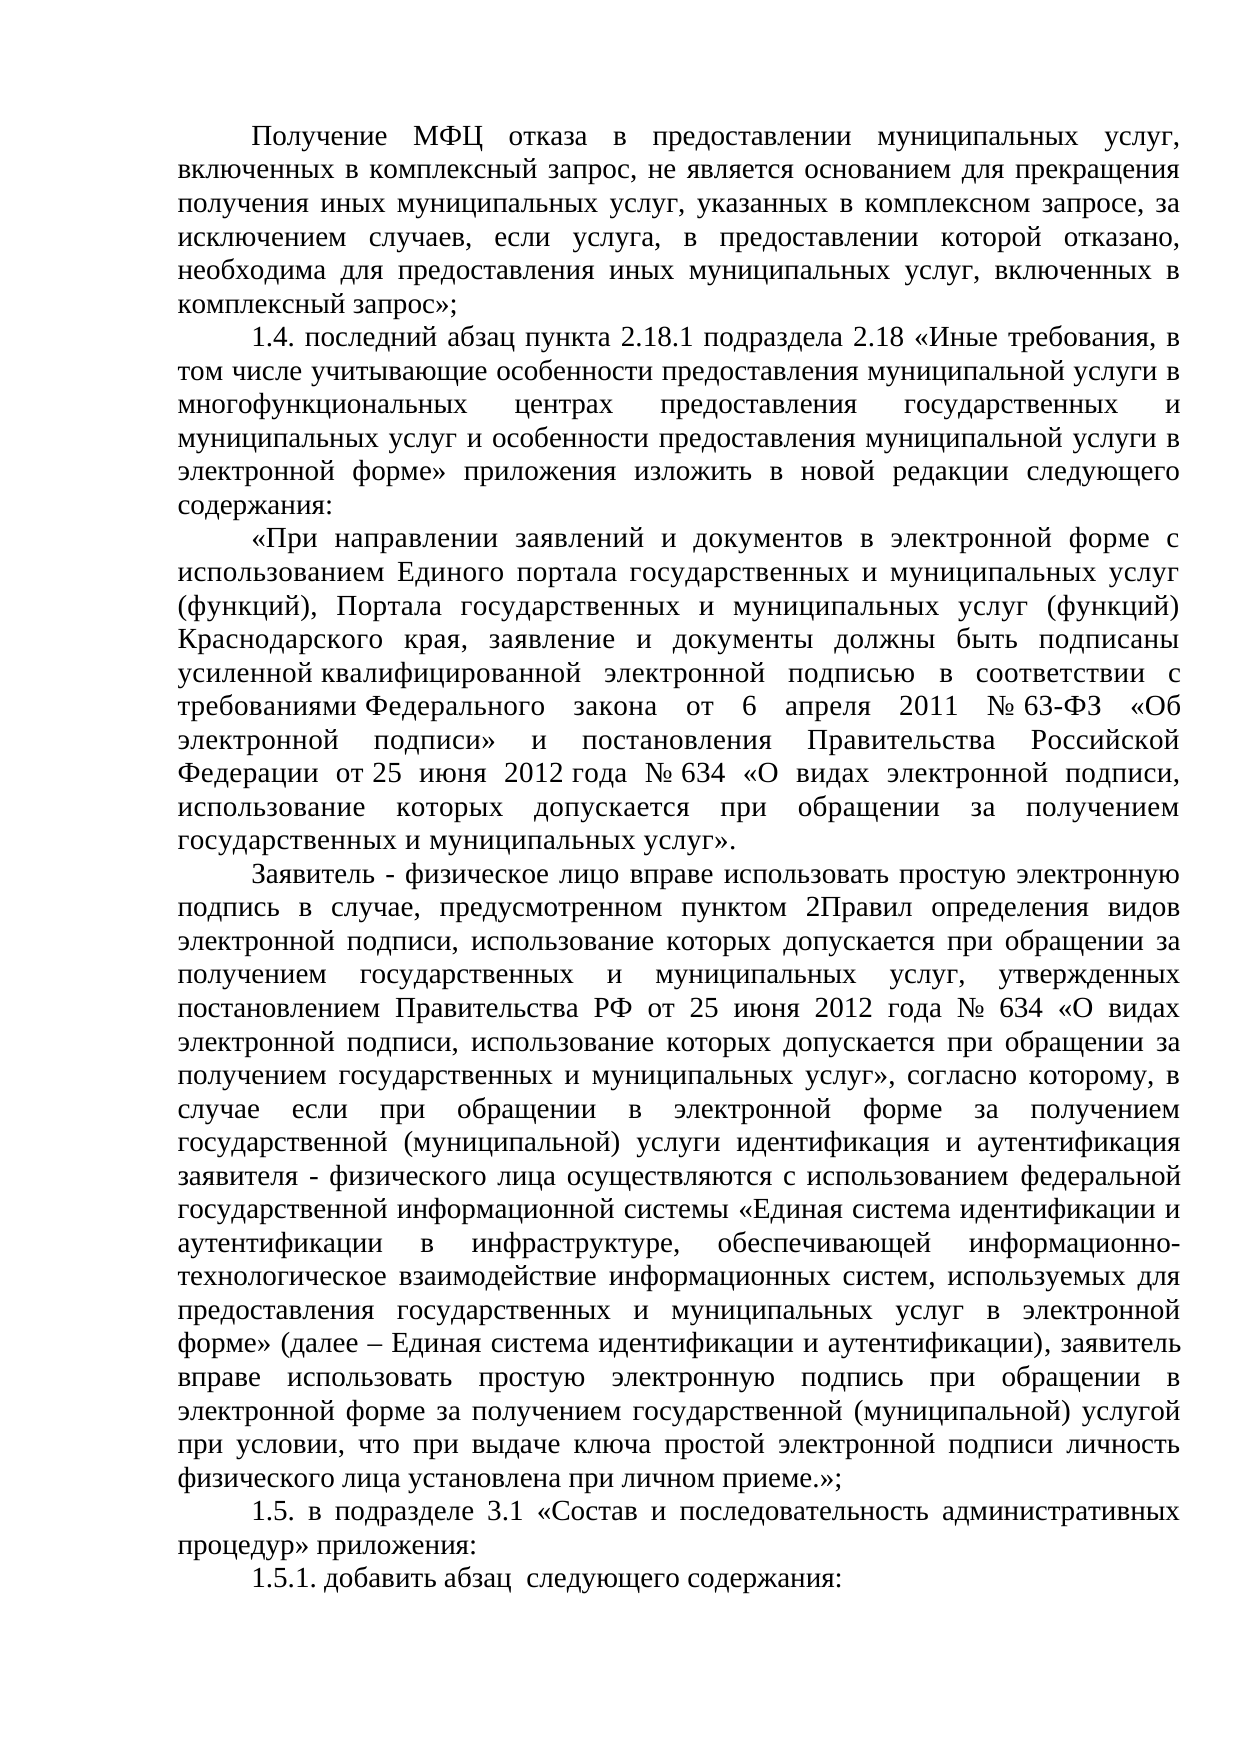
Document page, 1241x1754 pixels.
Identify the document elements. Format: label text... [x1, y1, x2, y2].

text Заявитель - физическое лицо вправе использовать простую электронную подпись в случае, предусмотренном пунктом 2Правил определения видов электронной подписи, использование которых допускается при обращении за получением государственных и муниципальных услуг, утвержденных постановлением Правительства РФ от 25 июня 2012 года № 634 «О видах электронной подписи, использование которых допускается при обращении за получением государственных и муниципальных услуг», согласно которому, в случае если при обращении в электронной форме за получением государственной (муниципальной) услуги идентификация и аутентификация заявителя - физического лица осуществляются с использованием федеральной государственной информационной системы «Единая система идентификации и аутентификации в инфраструктуре, обеспечивающей информационно-технологическое взаимодействие информационных систем, используемых для предоставления государственных и муниципальных услуг в электронной форме» (далее – Единая система идентификации и аутентификации), заявитель вправе использовать простую электронную подпись при обращении в электронной форме за получением государственной (муниципальной) услугой при условии, что при выдаче ключа простой электронной подписи личность физического лица установлена при личном приеме.»; [177, 856, 1181, 1493]
text «При направлении заявлений и документов в электронной форме с использованием Единого портала государственных и муниципальных услуг (функций), Портала государственных и муниципальных услуг (функций) Краснодарского края, заявление и документы должны быть подписаны усиленной квалифицированной электронной подписью в соответствии с требованиями Федерального закона от 6 апреля 2011 № 63-ФЗ «Об электронной подписи» и постановления Правительства Российской Федерации от 25 июня 2012 года № 634 «О видах электронной подписи, использование которых допускается при обращении за получением государственных и муниципальных услуг». [177, 521, 1181, 856]
text Получение МФЦ отказа в предоставлении муниципальных услуг, включенных в комплексный запрос, не является основанием для прекращения получения иных муниципальных услуг, указанных в комплексном запросе, за исключением случаев, если услуга, в предоставлении которой отказано, необходима для предоставления иных муниципальных услуг, включенных в комплексный запрос»; [177, 118, 1181, 319]
text 1.4. последний абзац пункта 2.18.1 подраздела 2.18 «Иные требования, в том числе учитывающие особенности предоставления муниципальной услуги в многофункциональных центрах предоставления государственных и муниципальных услуг и особенности предоставления муниципальной услуги в электронной форме» приложения изложить в новой редакции следующего содержания: [177, 319, 1181, 521]
text 1.5. в подразделе 3.1 «Состав и последовательность административных процедур» приложения: [177, 1493, 1181, 1560]
text 1.5.1. добавить абзац следующего содержания: [177, 1560, 1181, 1594]
